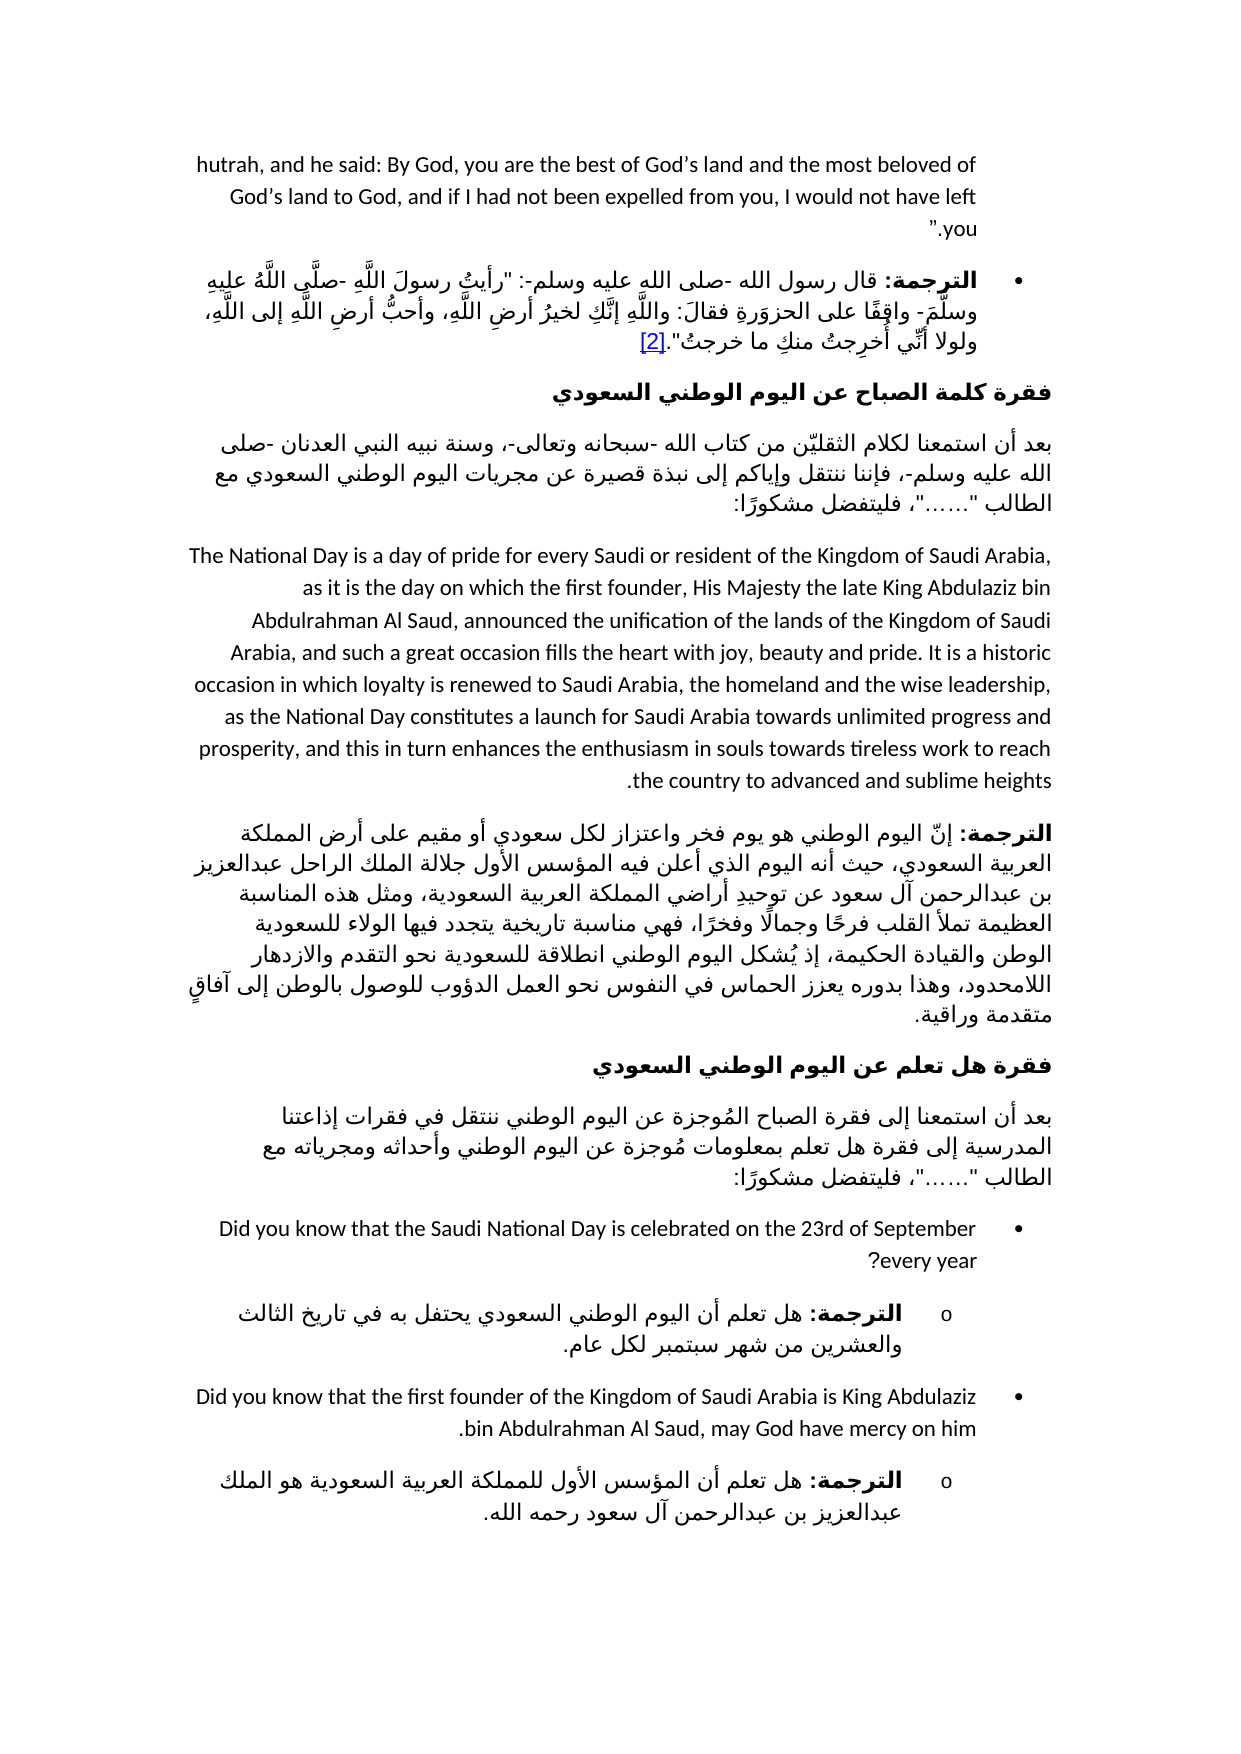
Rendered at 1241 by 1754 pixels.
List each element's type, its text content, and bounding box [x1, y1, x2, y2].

list الترجمة: هل تعلم أن اليوم الوطني السعودي يحتفل به في تاريخ الثالث والعشرين من شهر سبتمبر لكل عام. [187, 1300, 940, 1358]
list الترجمة: هل تعلم أن المؤسس الأول للمملكة العربية السعودية هو الملك عبدالعزيز بن عبدالرحمن آل سعود رحمه الله. [187, 1467, 940, 1525]
text فقرة هل تعلم عن اليوم الوطني السعودي [187, 1052, 1053, 1078]
list الترجمة: قال رسول الله -صلى الله عليه وسلم-: "رأيتُ رسولَ اللَّهِ -صلَّى اللَّهُ عليهِ وسلَّمَ- واقفًا على الحزوَرةِ فقالَ: واللَّهِ إنَّكِ لخيرُ أرضِ اللَّهِ، وأحبُّ أرضِ اللَّهِ إلى اللَّهِ، ولولا أنِّي أُخرِجتُ منكِ ما خرجتُ".[2] [187, 267, 1015, 354]
list Did you know that the Saudi National Day is celebrated on the 23rd of September every year? [187, 1214, 1015, 1275]
text بعد أن استمعنا لكلام الثقليّن من كتاب الله -سبحانه وتعالى-، وسنة نبيه النبي العدنان -صلى الله عليه وسلم-، فإننا ننتقل وإياكم إلى نبذة قصيرة عن مجريات اليوم الوطني السعودي مع الطالب "……"، فليتفضل مشكورًا: [187, 430, 1053, 517]
text The National Day is a day of pride for every Saudi or resident of the Kingdom of Saudi Arabia, as it is the day on which the first founder, His Majesty the late King Abdulaziz bin Abdulrahman Al Saud, announced the unification of the lands of the Kingdom of Saudi Arabia, and such a great occasion fills the heart with joy, beauty and pride. It is a historic occasion in which loyalty is renewed to Saudi Arabia, the homeland and the wise leadership, as the National Day constitutes a launch for Saudi Arabia towards unlimited progress and prosperity, and this in turn enhances the enthusiasm in souls towards tireless work to reach the country to advanced and sublime heights. [187, 541, 1053, 795]
text فقرة كلمة الصباح عن اليوم الوطني السعودي [187, 379, 1053, 405]
text بعد أن استمعنا إلى فقرة الصباح المُوجزة عن اليوم الوطني ننتقل في فقرات إذاعتنا المدرسية إلى فقرة هل تعلم بمعلومات مُوجزة عن اليوم الوطني وأحداثه ومجرياته مع الطالب "……"، فليتفضل مشكورًا: [187, 1103, 1053, 1190]
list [187, 150, 1015, 242]
list Did you know that the first founder of the Kingdom of Saudi Arabia is King Abdulaziz bin Abdulrahman Al Saud, may God have mercy on him. [187, 1382, 1015, 1442]
text الترجمة: إنّ اليوم الوطني هو يوم فخر واعتزاز لكل سعودي أو مقيم على أرض المملكة العربية السعودي، حيث أنه اليوم الذي أعلن فيه المؤسس الأول جلالة الملك الراحل عبدالعزيز بن عبدالرحمن آل سعود عن توحيدِ أراضي المملكة العربية السعودية، ومثل هذه المناسبة العظيمة تملأ القلب فرحًا وجمالًا وفخرًا، فهي مناسبة تاريخية يتجدد فيها الولاء للسعودية الوطن والقيادة الحكيمة، إذ يُشكل اليوم الوطني انطلاقة للسعودية نحو التقدم والازدهار اللامحدود، وهذا بدوره يعزز الحماس في النفوس نحو العمل الدؤوب للوصول بالوطن إلى آفاقٍ متقدمة وراقية. [187, 820, 1053, 1027]
